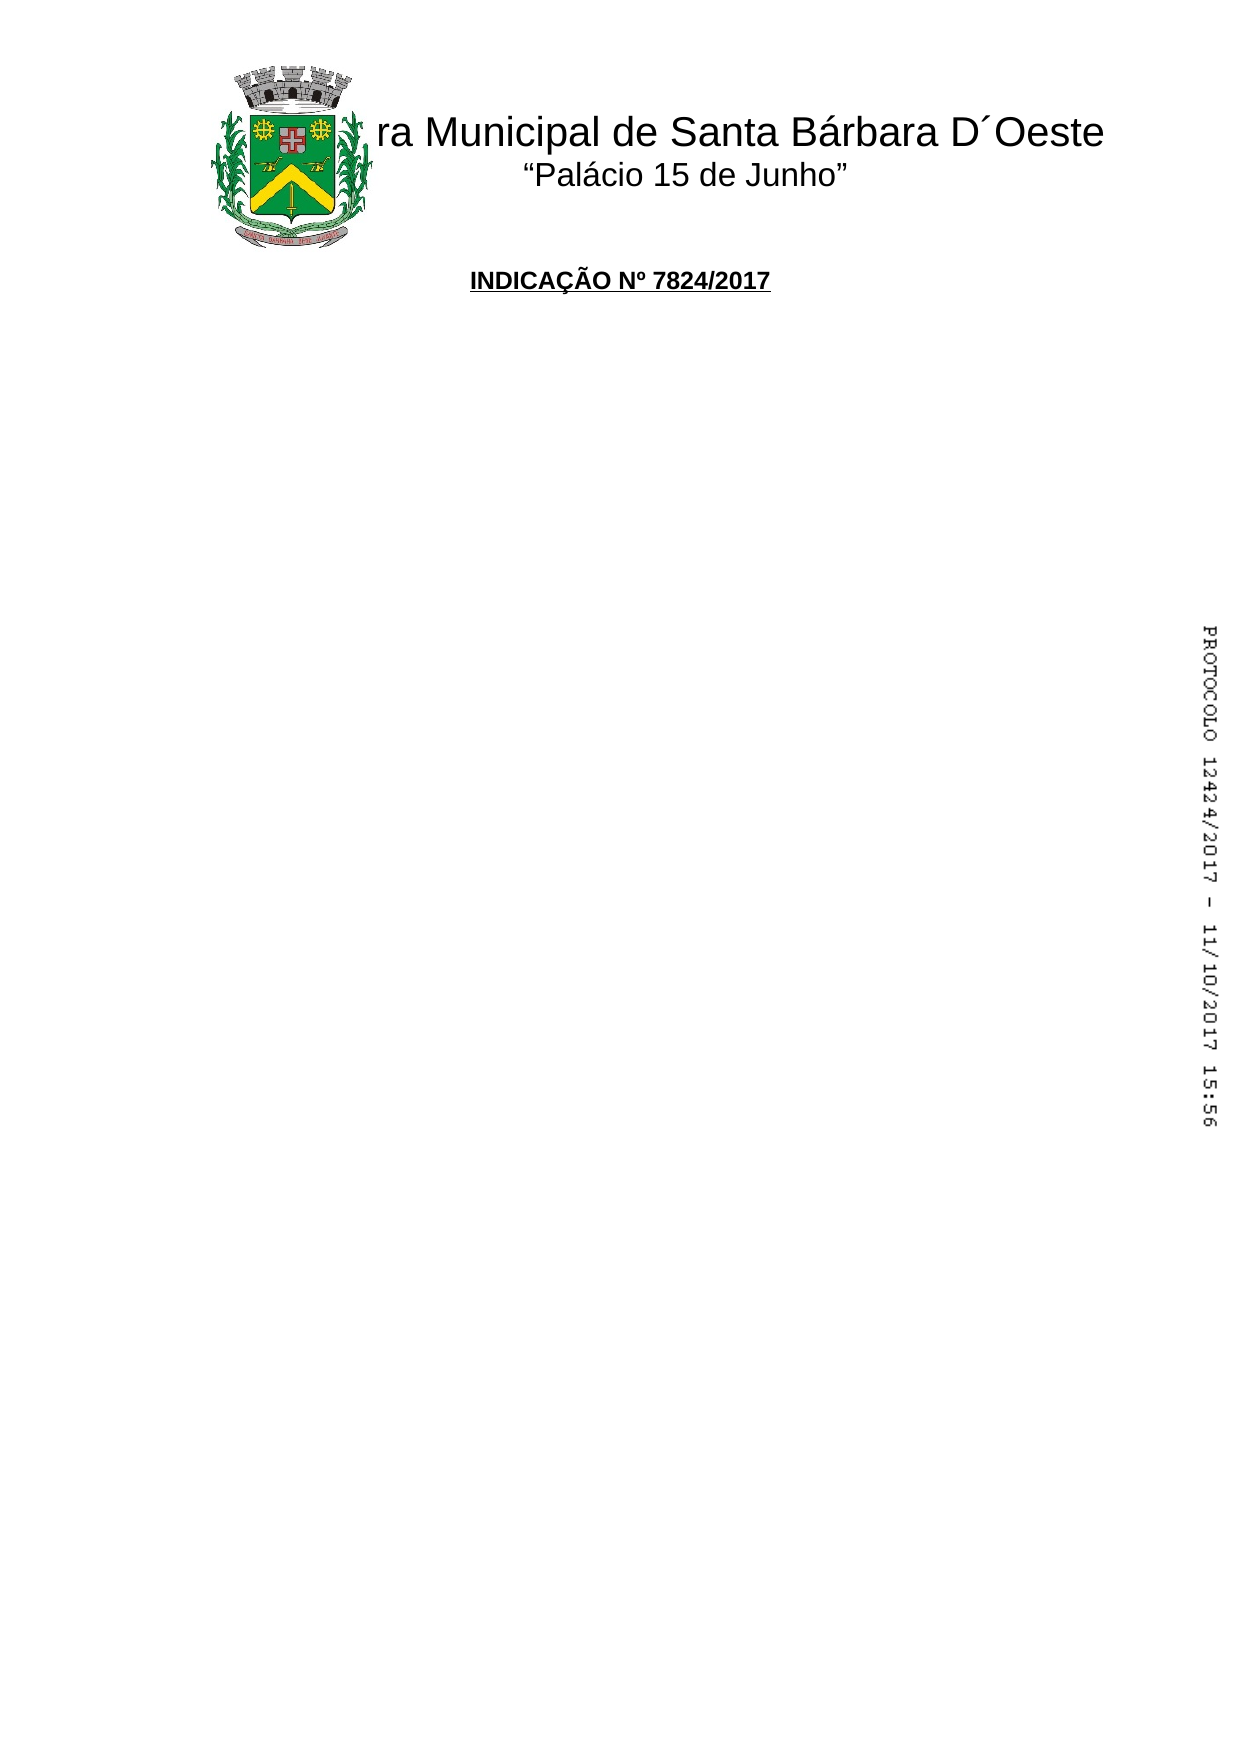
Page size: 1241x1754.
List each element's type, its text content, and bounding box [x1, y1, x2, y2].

picture [1177, 623, 1241, 1131]
title INDICAÇÃO Nº 7824/2017 [177, 266, 1063, 294]
picture [211, 66, 380, 255]
